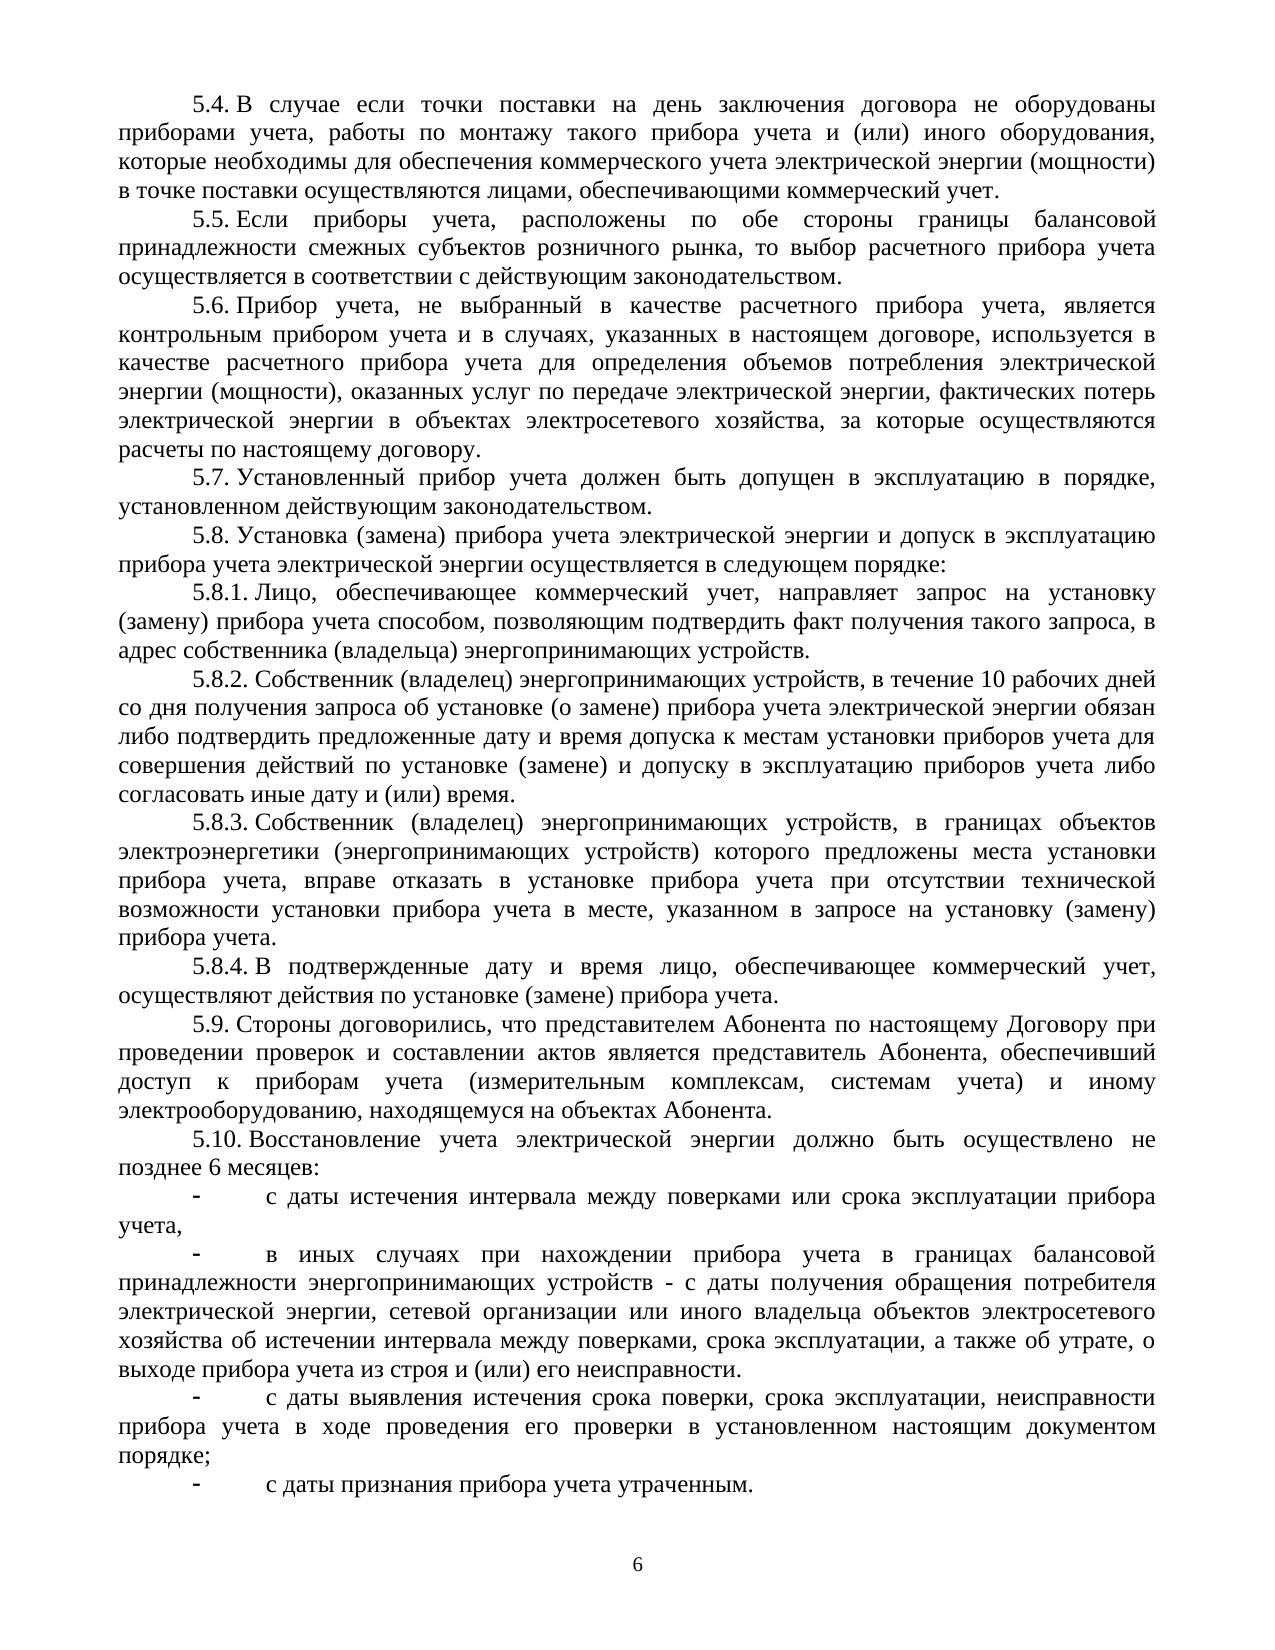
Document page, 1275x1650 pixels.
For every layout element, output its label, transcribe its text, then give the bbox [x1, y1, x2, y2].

subtitle Установка (замена) прибора учета электрической энергии и допуск в эксплуатацию прибора учета электрической энергии осуществляется в следующем порядке: [118, 520, 1157, 577]
subtitle Лицо, обеспечивающее коммерческий учет, направляет запрос на установку (замену) прибора учета способом, позволяющим подтвердить факт получения такого запроса, в адрес собственника (владельца) энергопринимающих устройств. [118, 577, 1157, 664]
list в иных случаях при нахождении прибора учета в границах балансовой принадлежности энергопринимающих устройств - с даты получения обращения потребителя электрической энергии, сетевой организации или иного владельца объектов электросетевого хозяйства об истечении интервала между поверками, срока эксплуатации, а также об утрате, о выходе прибора учета из строя и (или) его неисправности. [118, 1239, 1157, 1382]
subtitle Стороны договорились, что представителем Абонента по настоящему Договору при проведении проверок и составлении актов является представитель Абонента, обеспечивший доступ к приборам учета (измерительным комплексам, системам учета) и иному электрооборудованию, находящемуся на объектах Абонента. [118, 1009, 1157, 1124]
list с даты выявления истечения срока поверки, срока эксплуатации, неисправности прибора учета в ходе проведения его проверки в установленном настоящим документом порядке; [118, 1382, 1157, 1469]
subtitle В случае если точки поставки на день заключения договора не оборудованы приборами учета, работы по монтажу такого прибора учета и (или) иного оборудования, которые необходимы для обеспечения коммерческого учета электрической энергии (мощности) в точке поставки осуществляются лицами, обеспечивающими коммерческий учет. [118, 89, 1157, 204]
subtitle В подтвержденные дату и время лицо, обеспечивающее коммерческий учет, осуществляют действия по установке (замене) прибора учета. [118, 951, 1157, 1009]
subtitle Собственник (владелец) энергопринимающих устройств, в течение 10 рабочих дней со дня получения запроса об установке (о замене) прибора учета электрической энергии обязан либо подтвердить предложенные дату и время допуска к местам установки приборов учета для совершения действий по установке (замене) и допуску в эксплуатацию приборов учета либо согласовать иные дату и (или) время. [118, 664, 1157, 807]
list с даты признания прибора учета утраченным. [118, 1469, 1157, 1497]
subtitle Установленный прибор учета должен быть допущен в эксплуатацию в порядке, установленном действующим законодательством. [118, 462, 1157, 520]
subtitle Прибор учета, не выбранный в качестве расчетного прибора учета, является контрольным прибором учета и в случаях, указанных в настоящем договоре, используется в качестве расчетного прибора учета для определения объемов потребления электрической энергии (мощности), оказанных услуг по передаче электрической энергии, фактических потерь электрической энергии в объектах электросетевого хозяйства, за которые осуществляются расчеты по настоящему договору. [118, 290, 1157, 462]
subtitle Собственник (владелец) энергопринимающих устройств, в границах объектов электроэнергетики (энергопринимающих устройств) которого предложены места установки прибора учета, вправе отказать в установке прибора учета при отсутствии технической возможности установки прибора учета в месте, указанном в запросе на установку (замену) прибора учета. [118, 807, 1157, 951]
list с даты истечения интервала между поверками или срока эксплуатации прибора учета, [118, 1181, 1157, 1239]
subtitle Если приборы учета, расположены по обе стороны границы балансовой принадлежности смежных субъектов розничного рынка, то выбор расчетного прибора учета осуществляется в соответствии с действующим законодательством. [118, 204, 1157, 290]
subtitle Восстановление учета электрической энергии должно быть осуществлено не позднее 6 месяцев: [118, 1124, 1157, 1181]
